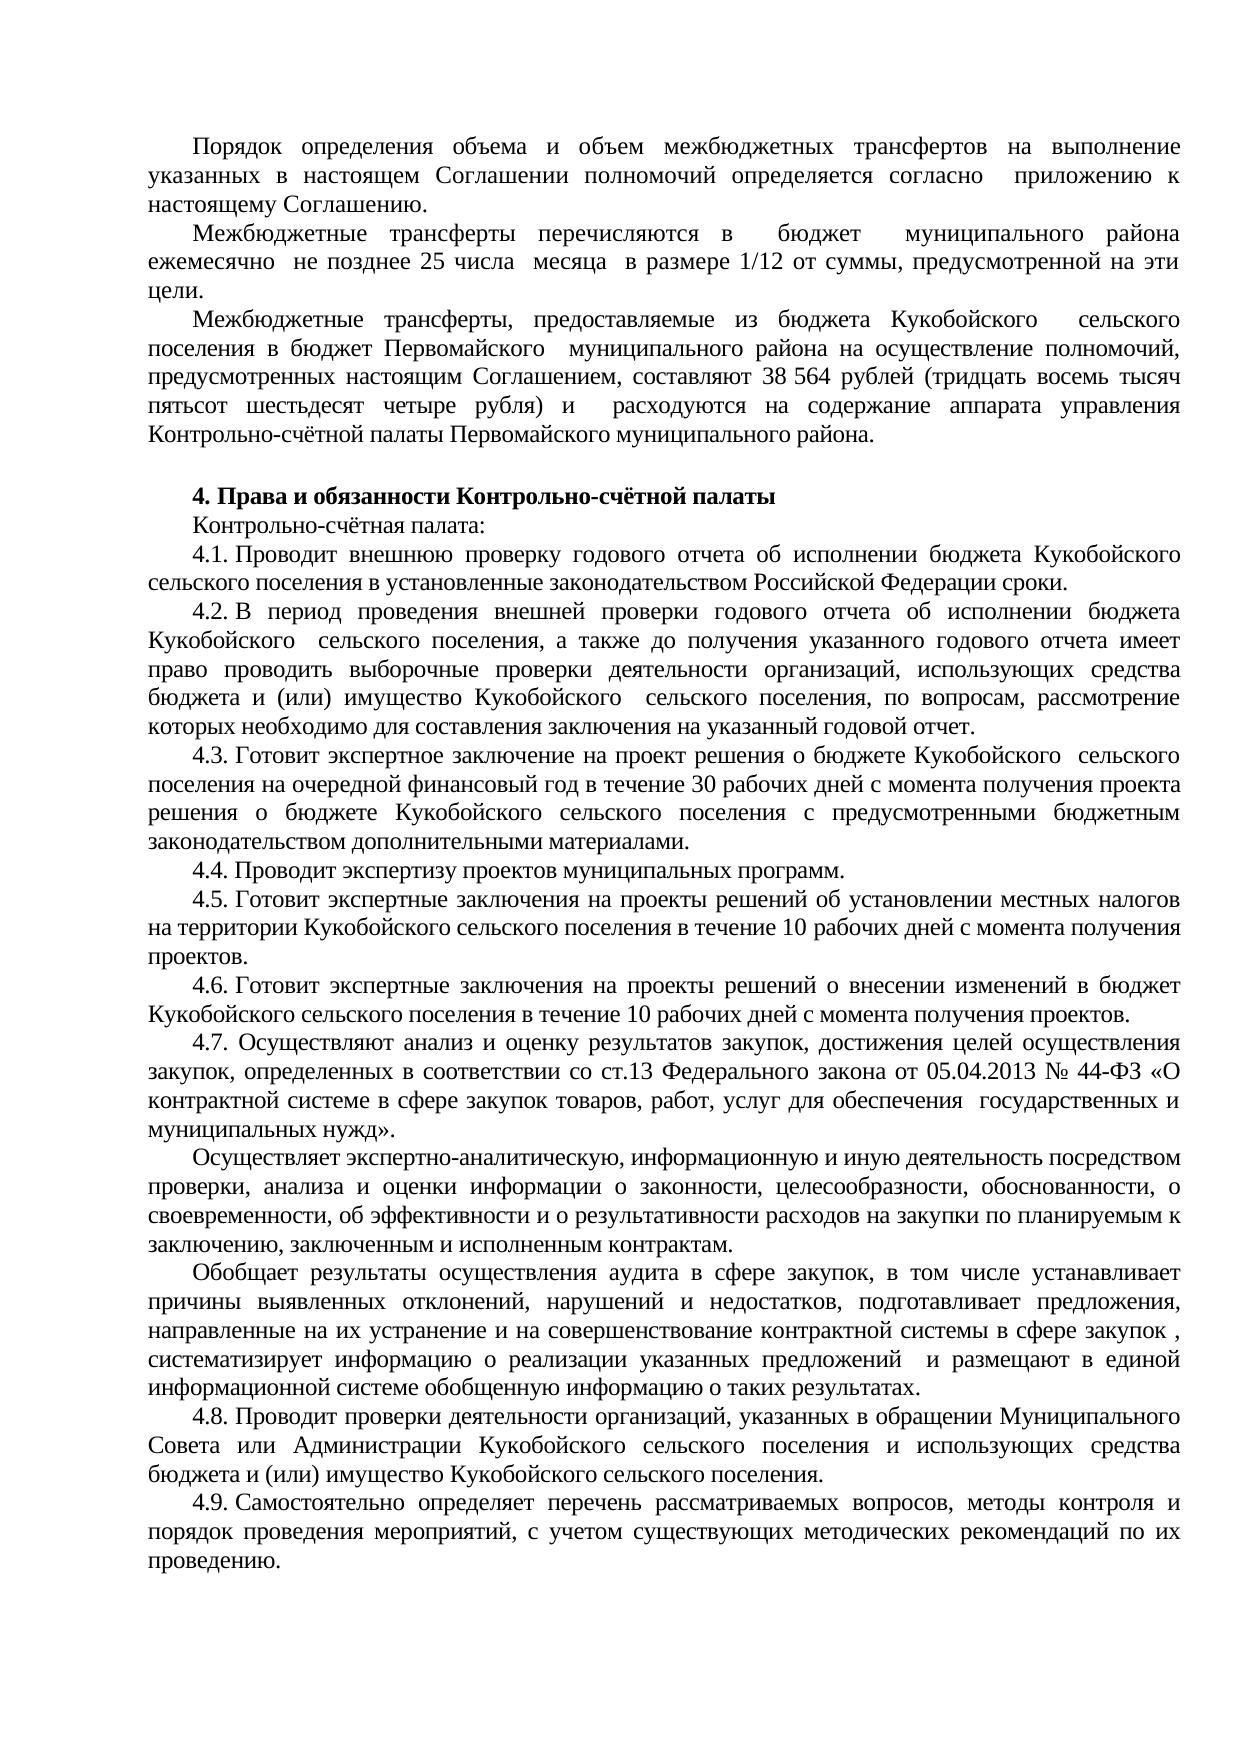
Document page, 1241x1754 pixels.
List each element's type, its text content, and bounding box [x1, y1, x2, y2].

text 4.1. Проводит внешнюю проверку годового отчета об исполнении бюджета Кукобойского сельского поселения в установленные законодательством Российской Федерации сроки. [148, 539, 1181, 596]
text 4.3. Готовит экспертное заключение на проект решения о бюджете Кукобойского сельского поселения на очередной финансовый год в течение 30 рабочих дней с момента получения проекта решения о бюджете Кукобойского сельского поселения с предусмотренными бюджетным законодательством дополнительными материалами. [148, 740, 1181, 855]
text 4.2. В период проведения внешней проверки годового отчета об исполнении бюджета Кукобойского сельского поселения, а также до получения указанного годового отчета имеет право проводить выборочные проверки деятельности организаций, использующих средства бюджета и (или) имущество Кукобойского сельского поселения, по вопросам, рассмотрение которых необходимо для составления заключения на указанный годовой отчет. [148, 596, 1181, 740]
text 4.8. Проводит проверки деятельности организаций, указанных в обращении Муниципального Совета или Администрации Кукобойского сельского поселения и использующих средства бюджета и (или) имущество Кукобойского сельского поселения. [148, 1401, 1181, 1487]
text 4.9. Самостоятельно определяет перечень рассматриваемых вопросов, методы контроля и порядок проведения мероприятий, с учетом существующих методических рекомендаций по их проведению. [148, 1487, 1181, 1574]
text 4.6. Готовит экспертные заключения на проекты решений о внесении изменений в бюджет Кукобойского сельского поселения в течение 10 рабочих дней с момента получения проектов. [148, 970, 1181, 1027]
text Обобщает результаты осуществления аудита в сфере закупок, в том числе устанавливает причины выявленных отклонений, нарушений и недостатков, подготавливает предложения, направленные на их устранение и на совершенствование контрактной системы в сфере закупок , систематизирует информацию о реализации указанных предложений и размещают в единой информационной системе обобщенную информацию о таких результатах. [148, 1257, 1181, 1401]
text 4.4. Проводит экспертизу проектов муниципальных программ. [148, 855, 1181, 884]
text Контрольно-счётная палата: [148, 510, 1181, 539]
text Осуществляет экспертно-аналитическую, информационную и иную деятельность посредством проверки, анализа и оценки информации о законности, целесообразности, обоснованности, о своевременности, об эффективности и о результативности расходов на закупки по планируемым к заключению, заключенным и исполненным контрактам. [148, 1142, 1181, 1257]
text Межбюджетные трансферты, предоставляемые из бюджета Кукобойского сельского поселения в бюджет Первомайского муниципального района на осуществление полномочий, предусмотренных настоящим Соглашением, составляют 38 564 рублей (тридцать восемь тысяч пятьсот шестьдесят четыре рубля) и расходуются на содержание аппарата управления Контрольно-счётной палаты Первомайского муниципального района. [148, 304, 1181, 448]
text Порядок определения объема и объем межбюджетных трансфертов на выполнение указанных в настоящем Соглашении полномочий определяется согласно приложению к настоящему Соглашению. [148, 131, 1181, 218]
text Межбюджетные трансферты перечисляются в бюджет муниципального района ежемесячно не позднее 25 числа месяца в размере 1/12 от суммы, предусмотренной на эти цели. [148, 218, 1181, 304]
text 4.7. Осуществляют анализ и оценку результатов закупок, достижения целей осуществления закупок, определенных в соответствии со ст.13 Федерального закона от 05.04.2013 № 44-ФЗ «О контрактной системе в сфере закупок товаров, работ, услуг для обеспечения государственных и муниципальных нужд». [148, 1027, 1181, 1142]
text 4.5. Готовит экспертные заключения на проекты решений об установлении местных налогов на территории Кукобойского сельского поселения в течение 10 рабочих дней с момента получения проектов. [148, 884, 1181, 970]
text 4. Права и обязанности Контрольно-счётной палаты [148, 481, 1181, 510]
